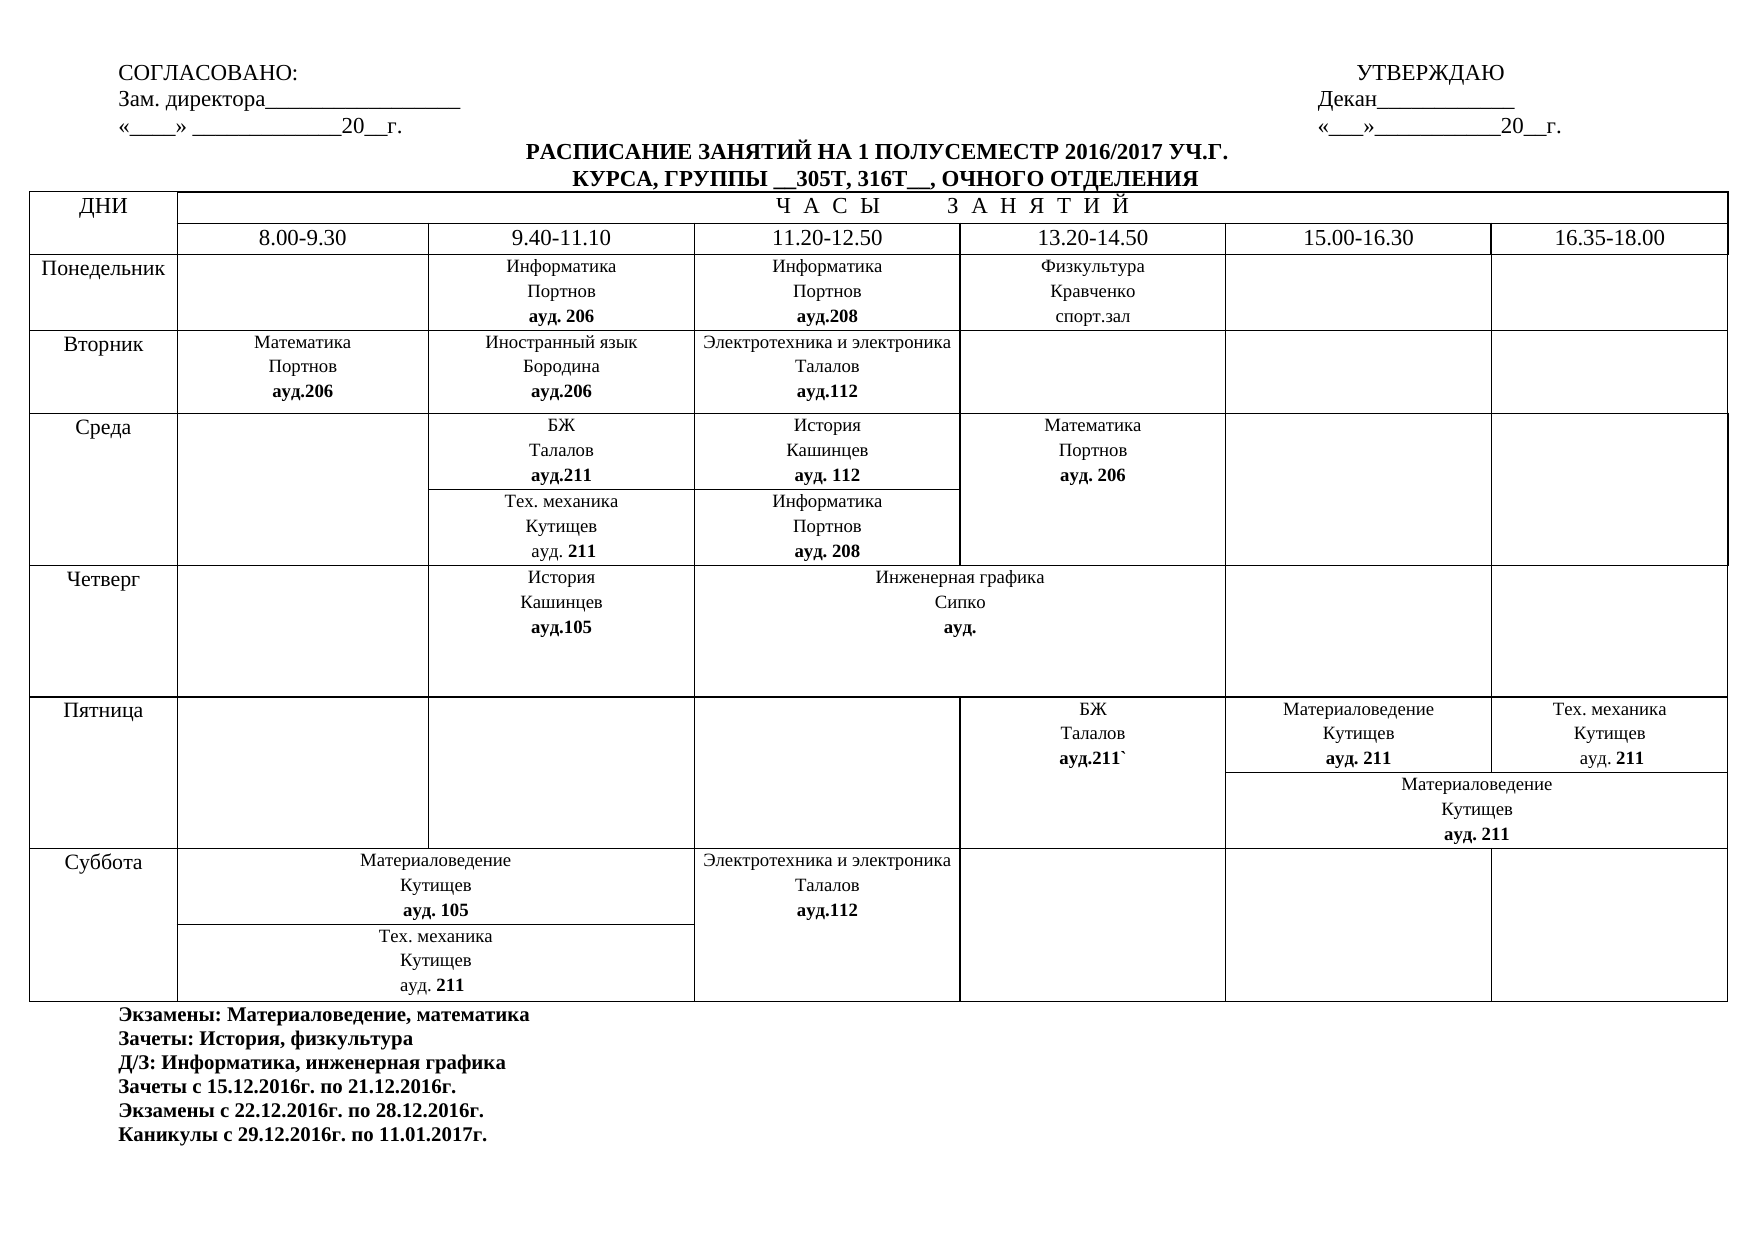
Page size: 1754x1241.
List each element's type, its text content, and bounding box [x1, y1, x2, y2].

table_cell Вторник [30, 331, 177, 412]
table_cell [1492, 255, 1727, 284]
table_cell Информатика Портнов ауд.208 [695, 255, 959, 329]
table_cell Иностранный язык Бородина ауд.206 [429, 331, 694, 412]
table_cell Материаловедение Кутищев ауд. 211 [1226, 773, 1727, 848]
table_cell Материаловедение Кутищев ауд. 211 [1226, 698, 1491, 772]
table_cell [1492, 414, 1727, 565]
table_cell Математика Портнов ауд. 206 [961, 414, 1225, 565]
text Экзамены с 22.12.2016г. по 28.12.2016г. [118, 1098, 1636, 1122]
table_cell [1492, 285, 1727, 329]
text Каникулы с 29.12.2016г. по 11.01.2017г. [118, 1122, 1636, 1146]
table_cell 9.40-11.10 [429, 224, 694, 254]
table_cell [178, 566, 428, 696]
table_cell Тех. механика Кутищев ауд. 211 [1492, 698, 1727, 772]
table_cell [1492, 566, 1727, 696]
table_cell [178, 414, 428, 565]
table_cell Математика Портнов ауд.206 [178, 331, 428, 412]
table_cell Тех. механика Кутищев ауд. 211 [429, 490, 694, 565]
table_cell [178, 698, 428, 848]
table_cell Понедельник [30, 255, 177, 329]
table_header ДНИ [30, 192, 177, 254]
table_cell [961, 849, 1225, 1001]
table_cell История Кашинцев ауд.105 [429, 566, 694, 696]
table_cell [1226, 331, 1491, 412]
table_cell Четверг [30, 566, 177, 696]
text Зачеты: История, физкультура [118, 1026, 1636, 1050]
table_cell [1492, 849, 1727, 1001]
table_cell Физкультура Кравченко спорт.зал [961, 255, 1225, 329]
table_cell 15.00-16.30 [1226, 224, 1490, 254]
table_cell 11.20-12.50 [695, 224, 959, 254]
table_cell Тех. механика Кутищев ауд. 211 [178, 925, 694, 1001]
subtitle Зам. директора_________________ Декан____________ «____» _____________20__г. «___»___________20__г. [118, 86, 1636, 138]
table_cell [1226, 414, 1491, 565]
table_header ЧАСЫ ЗАНЯТИЙ [178, 193, 1727, 222]
table_cell [1226, 255, 1491, 329]
table_cell [1492, 331, 1727, 412]
table_cell БЖ Талалов ауд.211` [961, 698, 1225, 848]
table_cell Информатика Портнов ауд. 206 [429, 255, 694, 329]
table_cell [961, 331, 1225, 412]
subtitle КУРСА, ГРУППЫ __305Т, 316Т__, ОЧНОГО ОТДЕЛЕНИЯ [118, 164, 1636, 191]
table_cell Электротехника и электроника Талалов ауд.112 [695, 331, 959, 412]
table_cell Среда [30, 414, 177, 565]
text Зачеты с 15.12.2016г. по 21.12.2016г. [118, 1074, 1636, 1098]
table_cell 13.20-14.50 [961, 224, 1225, 254]
table_cell [1226, 849, 1491, 1001]
text СОГЛАСОВАНО: УТВЕРЖДАЮ [118, 59, 1636, 86]
text Д/З: Информатика, инженерная графика [118, 1050, 1636, 1074]
text РАСПИСАНИЕ ЗАНЯТИЙ НА 1 ПОЛУСЕМЕСТР 2016/2017 УЧ.Г. [118, 138, 1636, 164]
table_cell 8.00-9.30 [178, 224, 428, 254]
table_cell [429, 698, 694, 848]
table_cell История Кашинцев ауд. 112 [695, 414, 959, 489]
table_cell Пятница [30, 698, 177, 848]
table_cell Суббота [30, 849, 177, 1001]
text Экзамены: Материаловедение, математика [118, 1002, 1636, 1026]
table_cell 16.35-18.00 [1492, 224, 1727, 254]
table_cell [178, 255, 428, 329]
table_cell Инженерная графика Сипко ауд. [695, 566, 1225, 696]
table_cell Электротехника и электроника Талалов ауд.112 [695, 849, 959, 1001]
table_cell [695, 698, 959, 848]
table_cell Материаловедение Кутищев ауд. 105 [178, 849, 694, 923]
table_cell БЖ Талалов ауд.211 [429, 414, 694, 489]
table_cell Информатика Портнов ауд. 208 [695, 490, 959, 565]
table_cell [1226, 566, 1491, 696]
